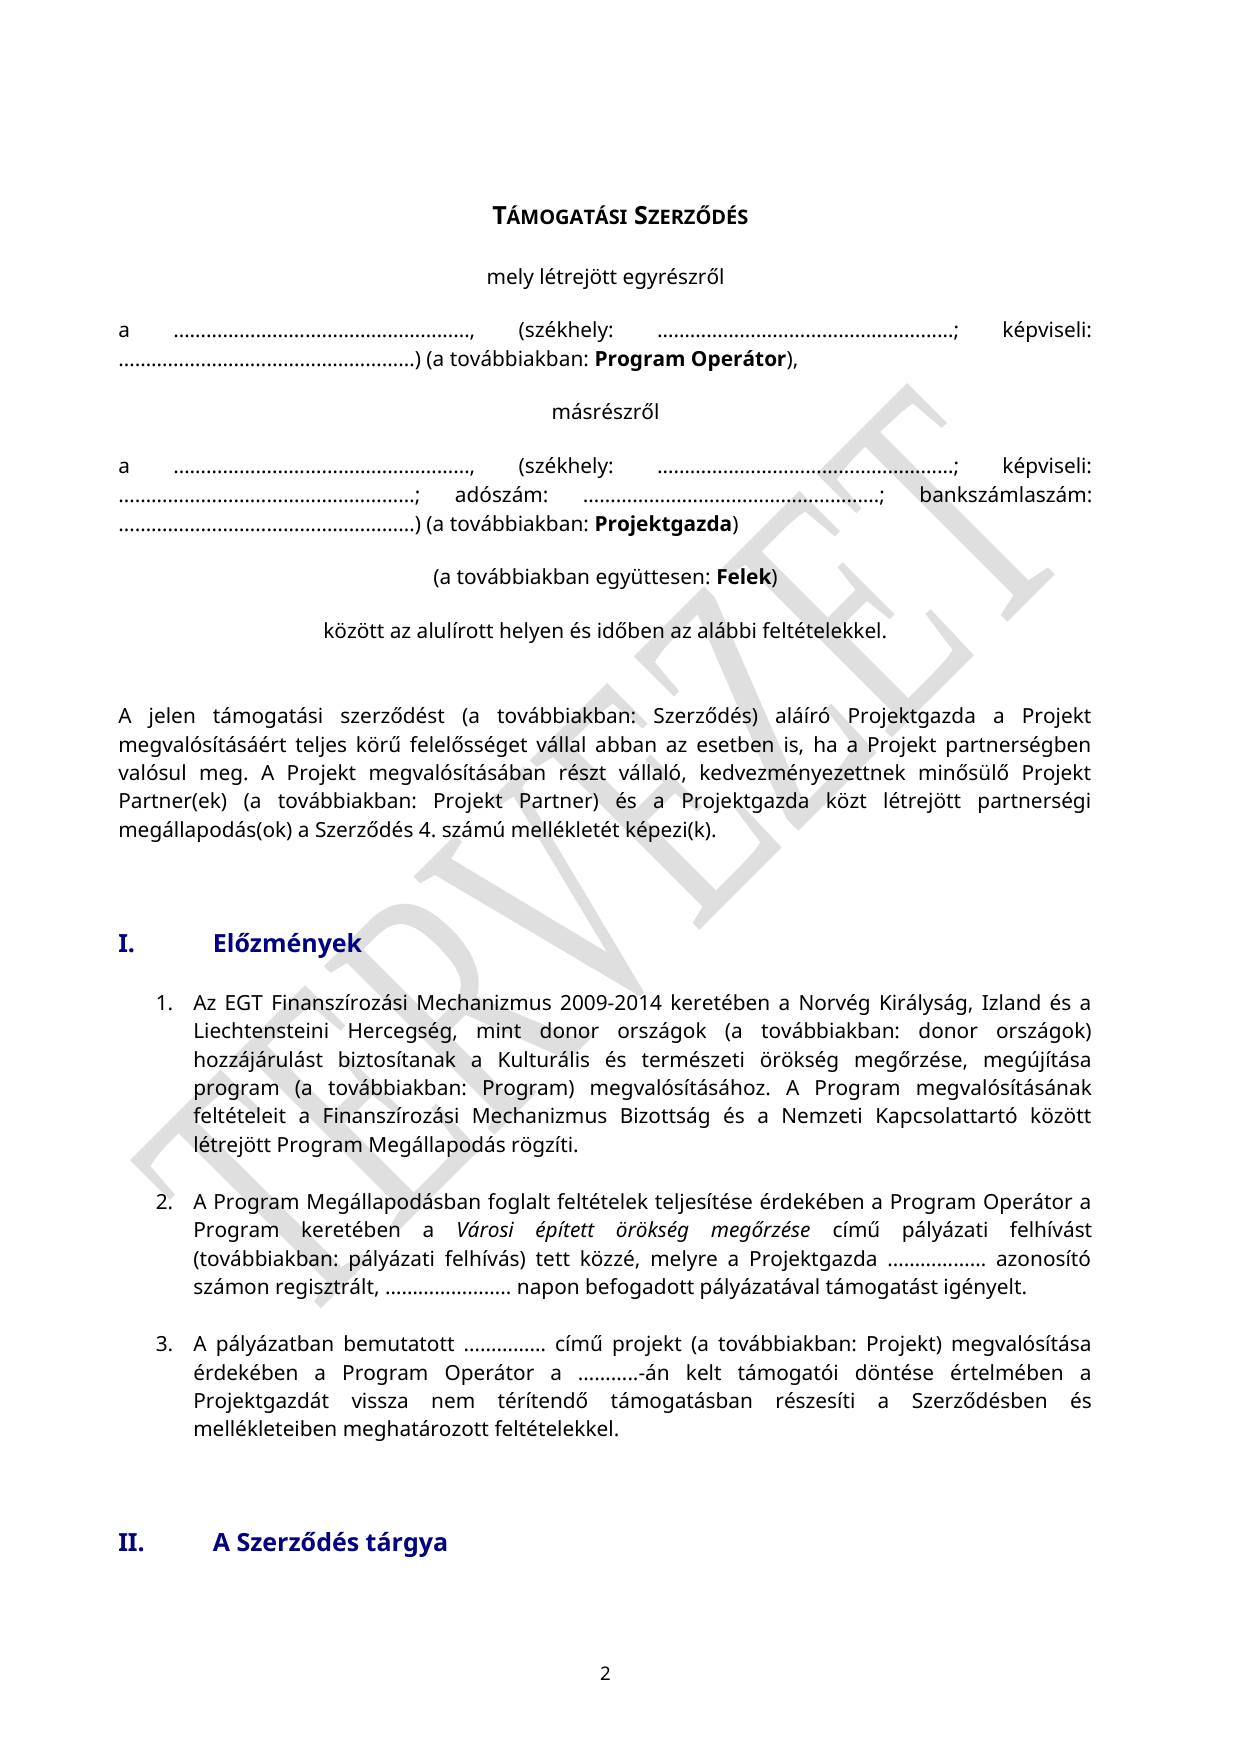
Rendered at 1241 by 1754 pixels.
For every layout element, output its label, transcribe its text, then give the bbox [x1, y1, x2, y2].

text (a továbbiakban együttesen: Felek) [118, 562, 1092, 591]
list A pályázatban bemutatott …………… című projekt (a továbbiakban: Projekt) megvalósítása érdekében a Program Operátor a ………..-án kelt támogatói döntése értelmében a Projektgazdát vissza nem térítendő támogatásban részesíti a Szerződésben és mellékleteiben meghatározott feltételekkel. [156, 1329, 1092, 1443]
text a ………………………………………………, (székhely: ………………………………………………; képviseli: ………………………………………………) (a továbbiakban: Program Operátor), [118, 316, 1092, 372]
title Támogatási Szerződés [148, 188, 1092, 234]
text másrészről [118, 397, 1092, 426]
list Az EGT Finanszírozási Mechanizmus 2009-2014 keretében a Norvég Királyság, Izland és a Liechtensteini Hercegség, mint donor országok (a továbbiakban: donor országok) hozzájárulást biztosítanak a Kulturális és természeti örökség megőrzése, megújítása program (a továbbiakban: Program) megvalósításához. A Program megvalósításának feltételeit a Finanszírozási Mechanizmus Bizottság és a Nemzeti Kapcsolattartó között létrejött Program Megállapodás rögzíti. [156, 988, 1092, 1158]
subtitle A Szerződés tárgya [118, 1525, 1092, 1559]
text a ………………………………………………, (székhely: ………………………………………………; képviseli: ………………………………………………; adószám: ………………………………………………; bankszámlaszám: ………………………………………………) (a továbbiakban: Projektgazda) [118, 451, 1092, 537]
list A Program Megállapodásban foglalt feltételek teljesítése érdekében a Program Operátor a Program keretében a Városi épített örökség megőrzése című pályázati felhívást (továbbiakban: pályázati felhívás) tett közzé, melyre a Projektgazda ……………… azonosító számon regisztrált, ………………….. napon befogadott pályázatával támogatást igényelt. [156, 1187, 1092, 1301]
text A jelen támogatási szerződést (a továbbiakban: Szerződés) aláíró Projektgazda a Projekt megvalósításáért teljes körű felelősséget vállal abban az esetben is, ha a Projekt partnerségben valósul meg. A Projekt megvalósításában részt vállaló, kedvezményezettnek minősülő Projekt Partner(ek) (a továbbiakban: Projekt Partner) és a Projektgazda közt létrejött partnerségi megállapodás(ok) a Szerződés 4. számú mellékletét képezi(k). [118, 701, 1092, 843]
text között az alulírott helyen és időben az alábbi feltételekkel. [118, 616, 1092, 644]
text mely létrejött egyrészről [118, 262, 1092, 291]
subtitle Előzmények [118, 925, 1092, 959]
